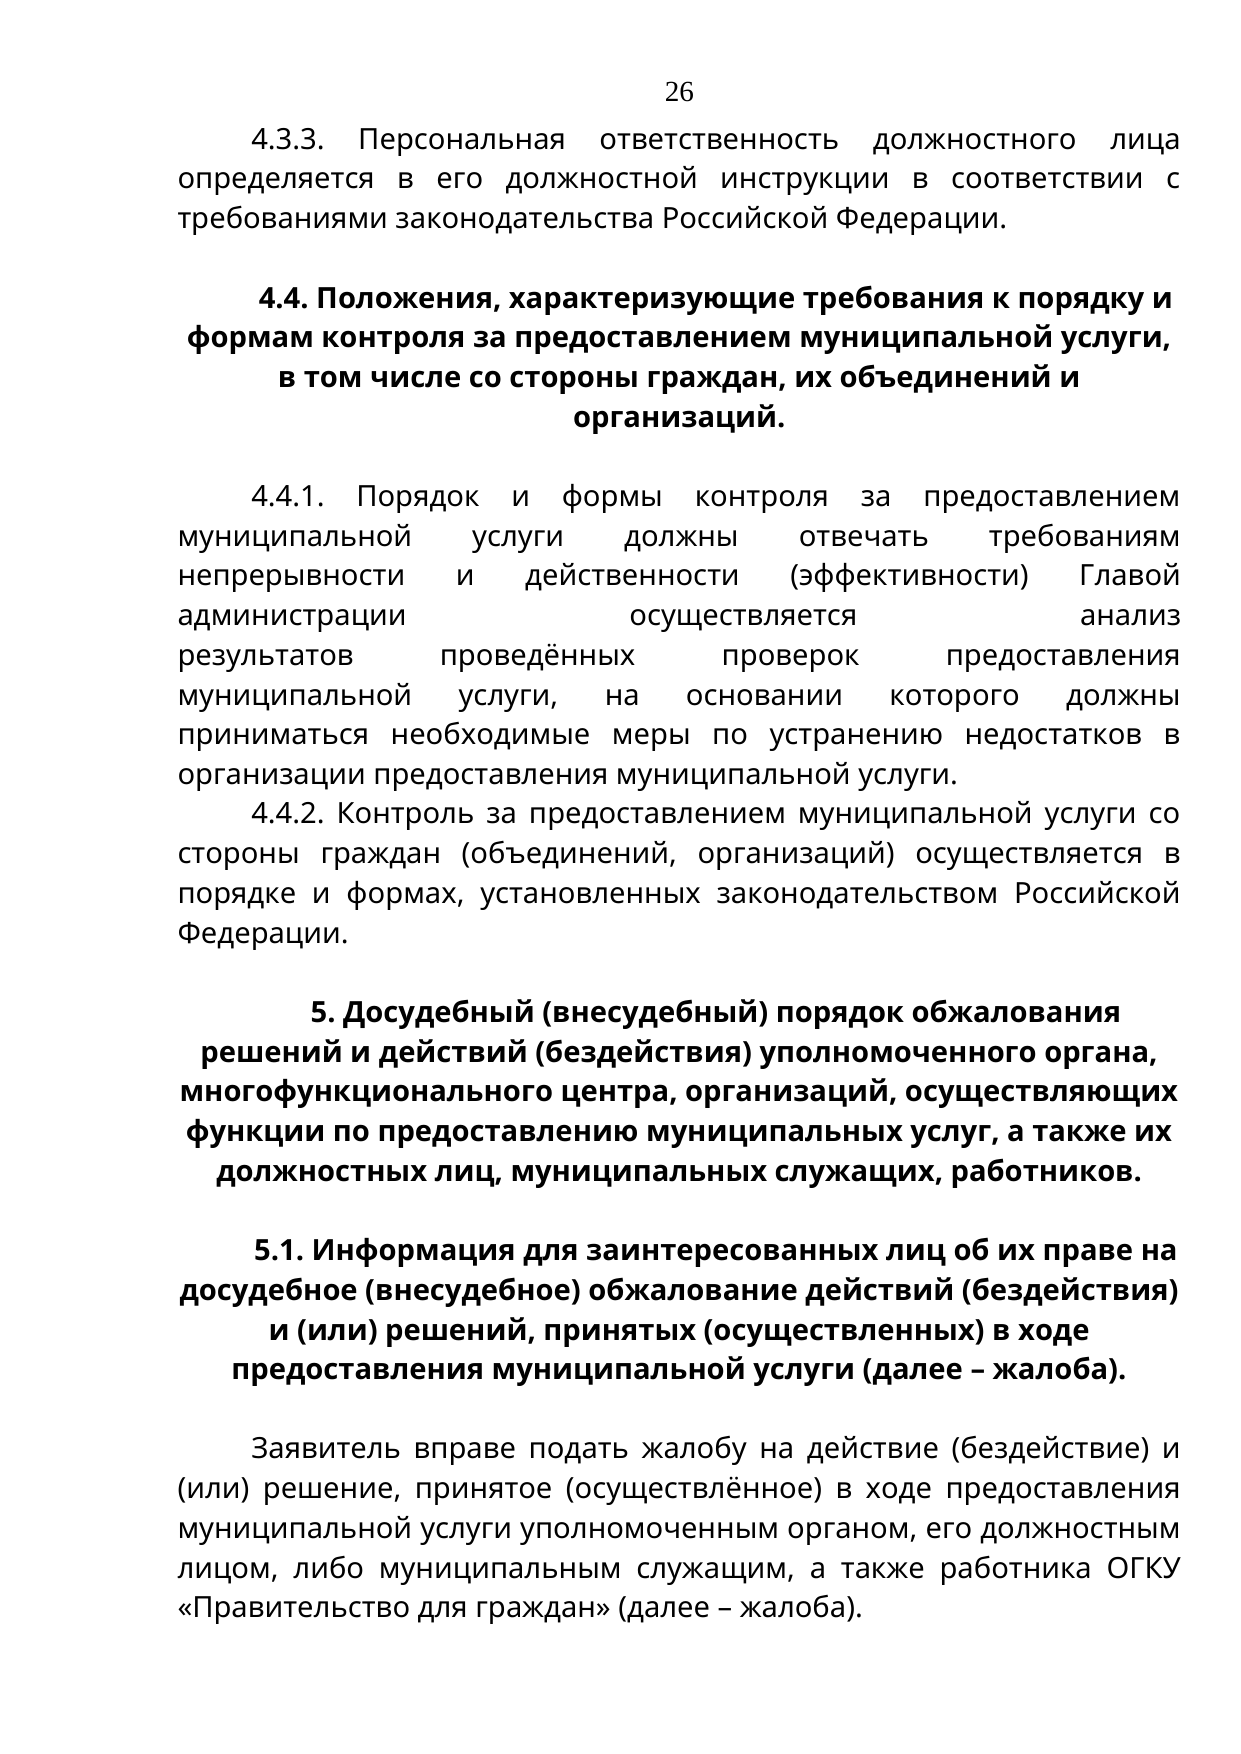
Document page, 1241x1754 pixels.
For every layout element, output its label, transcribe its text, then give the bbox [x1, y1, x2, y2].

text 4.4.2. Контроль за предоставлением муниципальной услуги со стороны граждан (объединений, организаций) осуществляется в порядке и формах, установленных законодательством Российской Федерации. [177, 793, 1181, 952]
text 4.3.3. Персональная ответственность должностного лица определяется в его должностной инструкции в соответствии с требованиями законодательства Российской Федерации. [177, 118, 1181, 237]
text 4.4. Положения, характеризующие требования к порядку и формам контроля за предоставлением муниципальной услуги, в том числе со стороны граждан, их объединений и организаций. [177, 277, 1181, 436]
text 4.4.1. Порядок и формы контроля за предоставлением муниципальной услуги должны отвечать требованиям непрерывности и действенности (эффективности) Главой администрации осуществляется анализ результатов проведённых проверок предоставления муниципальной услуги, на основании которого должны приниматься необходимые меры по устранению недостатков в организации предоставления муниципальной услуги. [177, 475, 1181, 793]
text 5. Досудебный (внесудебный) порядок обжалования решений и действий (бездействия) уполномоченного органа, многофункционального центра, организаций, осуществляющих функции по предоставлению муниципальных услуг, а также их должностных лиц, муниципальных служащих, работников. [177, 991, 1181, 1190]
text 5.1. Информация для заинтересованных лиц об их праве на досудебное (внесудебное) обжалование действий (бездействия) и (или) решений, принятых (осуществленных) в ходе предоставления муниципальной услуги (далее – жалоба). [177, 1229, 1181, 1388]
text Заявитель вправе подать жалобу на действие (бездействие) и (или) решение, принятое (осуществлённое) в ходе предоставления муниципальной услуги уполномоченным органом, его должностным лицом, либо муниципальным служащим, а также работника ОГКУ «Правительство для граждан» (далее – жалоба). [177, 1428, 1181, 1626]
